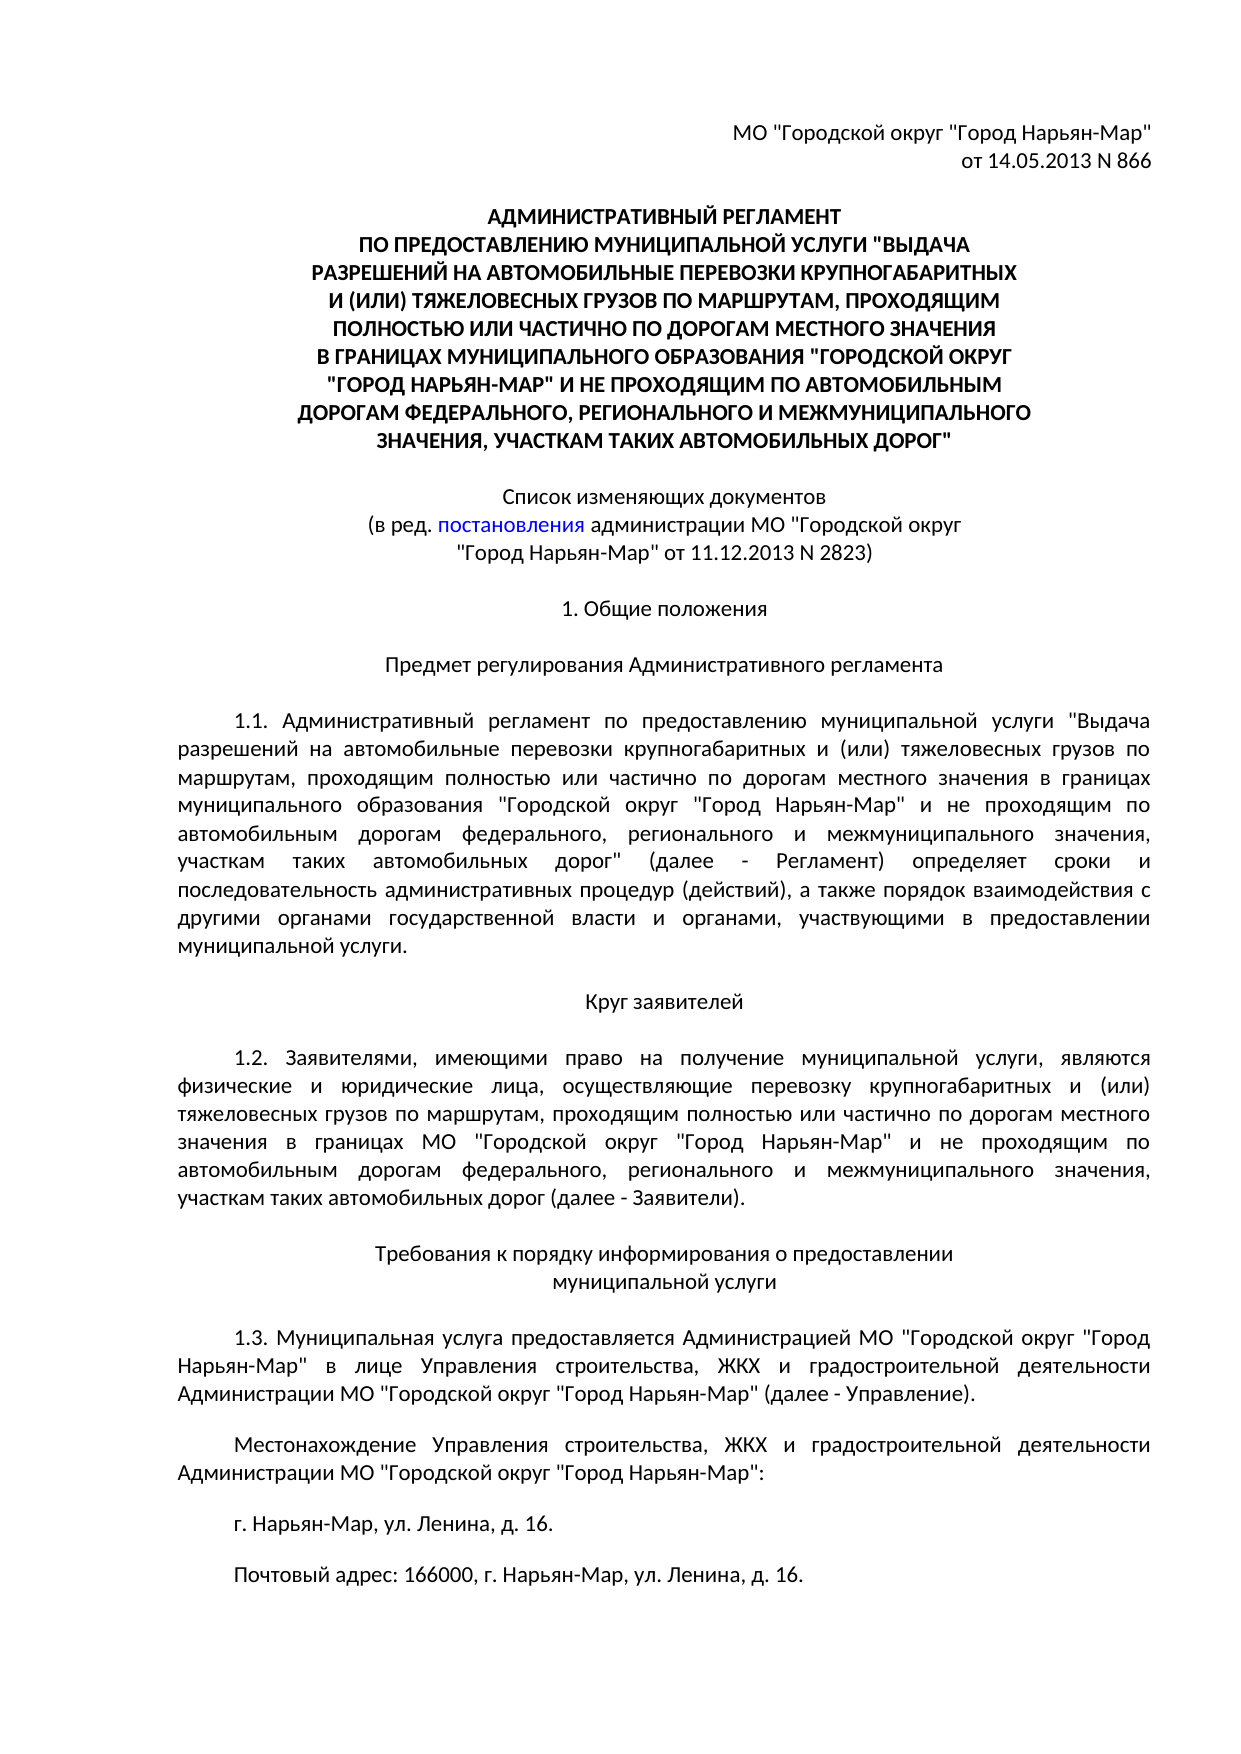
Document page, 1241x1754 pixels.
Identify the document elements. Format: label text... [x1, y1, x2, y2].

title "ГОРОД НАРЬЯН-МАР" И НЕ ПРОХОДЯЩИМ ПО АВТОМОБИЛЬНЫМ [177, 370, 1152, 398]
text "Город Нарьян-Мар" от 11.12.2013 N 2823) [177, 538, 1152, 566]
title ПО ПРЕДОСТАВЛЕНИЮ МУНИЦИПАЛЬНОЙ УСЛУГИ "ВЫДАЧА [177, 230, 1152, 258]
text Почтовый адрес: 166000, г. Нарьян-Мар, ул. Ленина, д. 16. [177, 1560, 1152, 1588]
text Предмет регулирования Административного регламента [177, 651, 1152, 678]
text МО "Городской округ "Город Нарьян-Мар" [177, 118, 1152, 146]
text от 14.05.2013 N 866 [177, 146, 1152, 174]
text Круг заявителей [177, 987, 1152, 1015]
text 1. Общие положения [177, 594, 1152, 622]
text Местонахождение Управления строительства, ЖКХ и градостроительной деятельности Администрации МО "Городской округ "Город Нарьян-Мар": [177, 1430, 1152, 1486]
title РАЗРЕШЕНИЙ НА АВТОМОБИЛЬНЫЕ ПЕРЕВОЗКИ КРУПНОГАБАРИТНЫХ [177, 258, 1152, 286]
text муниципальной услуги [177, 1267, 1152, 1295]
title И (ИЛИ) ТЯЖЕЛОВЕСНЫХ ГРУЗОВ ПО МАРШРУТАМ, ПРОХОДЯЩИМ [177, 286, 1152, 314]
text 1.1. Административный регламент по предоставлению муниципальной услуги "Выдача разрешений на автомобильные перевозки крупногабаритных и (или) тяжеловесных грузов по маршрутам, проходящим полностью или частично по дорогам местного значения в границах муниципального образования "Городской округ "Город Нарьян-Мар" и не проходящим по автомобильным дорогам федерального, регионального и межмуниципального значения, участкам таких автомобильных дорог" (далее - Регламент) определяет сроки и последовательность административных процедур (действий), а также порядок взаимодействия с другими органами государственной власти и органами, участвующими в предоставлении муниципальной услуги. [177, 707, 1152, 959]
text Список изменяющих документов [177, 482, 1152, 510]
title ПОЛНОСТЬЮ ИЛИ ЧАСТИЧНО ПО ДОРОГАМ МЕСТНОГО ЗНАЧЕНИЯ [177, 314, 1152, 342]
text г. Нарьян-Мар, ул. Ленина, д. 16. [177, 1509, 1152, 1537]
title АДМИНИСТРАТИВНЫЙ РЕГЛАМЕНТ [177, 202, 1152, 230]
text 1.2. Заявителями, имеющими право на получение муниципальной услуги, являются физические и юридические лица, осуществляющие перевозку крупногабаритных и (или) тяжеловесных грузов по маршрутам, проходящим полностью или частично по дорогам местного значения в границах МО "Городской округ "Город Нарьян-Мар" и не проходящим по автомобильным дорогам федерального, регионального и межмуниципального значения, участкам таких автомобильных дорог (далее - Заявители). [177, 1043, 1152, 1211]
text Требования к порядку информирования о предоставлении [177, 1239, 1152, 1267]
title ЗНАЧЕНИЯ, УЧАСТКАМ ТАКИХ АВТОМОБИЛЬНЫХ ДОРОГ" [177, 426, 1152, 454]
text (в ред. постановления администрации МО "Городской округ [177, 510, 1152, 538]
title ДОРОГАМ ФЕДЕРАЛЬНОГО, РЕГИОНАЛЬНОГО И МЕЖМУНИЦИПАЛЬНОГО [177, 398, 1152, 426]
title В ГРАНИЦАХ МУНИЦИПАЛЬНОГО ОБРАЗОВАНИЯ "ГОРОДСКОЙ ОКРУГ [177, 342, 1152, 370]
text 1.3. Муниципальная услуга предоставляется Администрацией МО "Городской округ "Город Нарьян-Мар" в лице Управления строительства, ЖКХ и градостроительной деятельности Администрации МО "Городской округ "Город Нарьян-Мар" (далее - Управление). [177, 1323, 1152, 1407]
